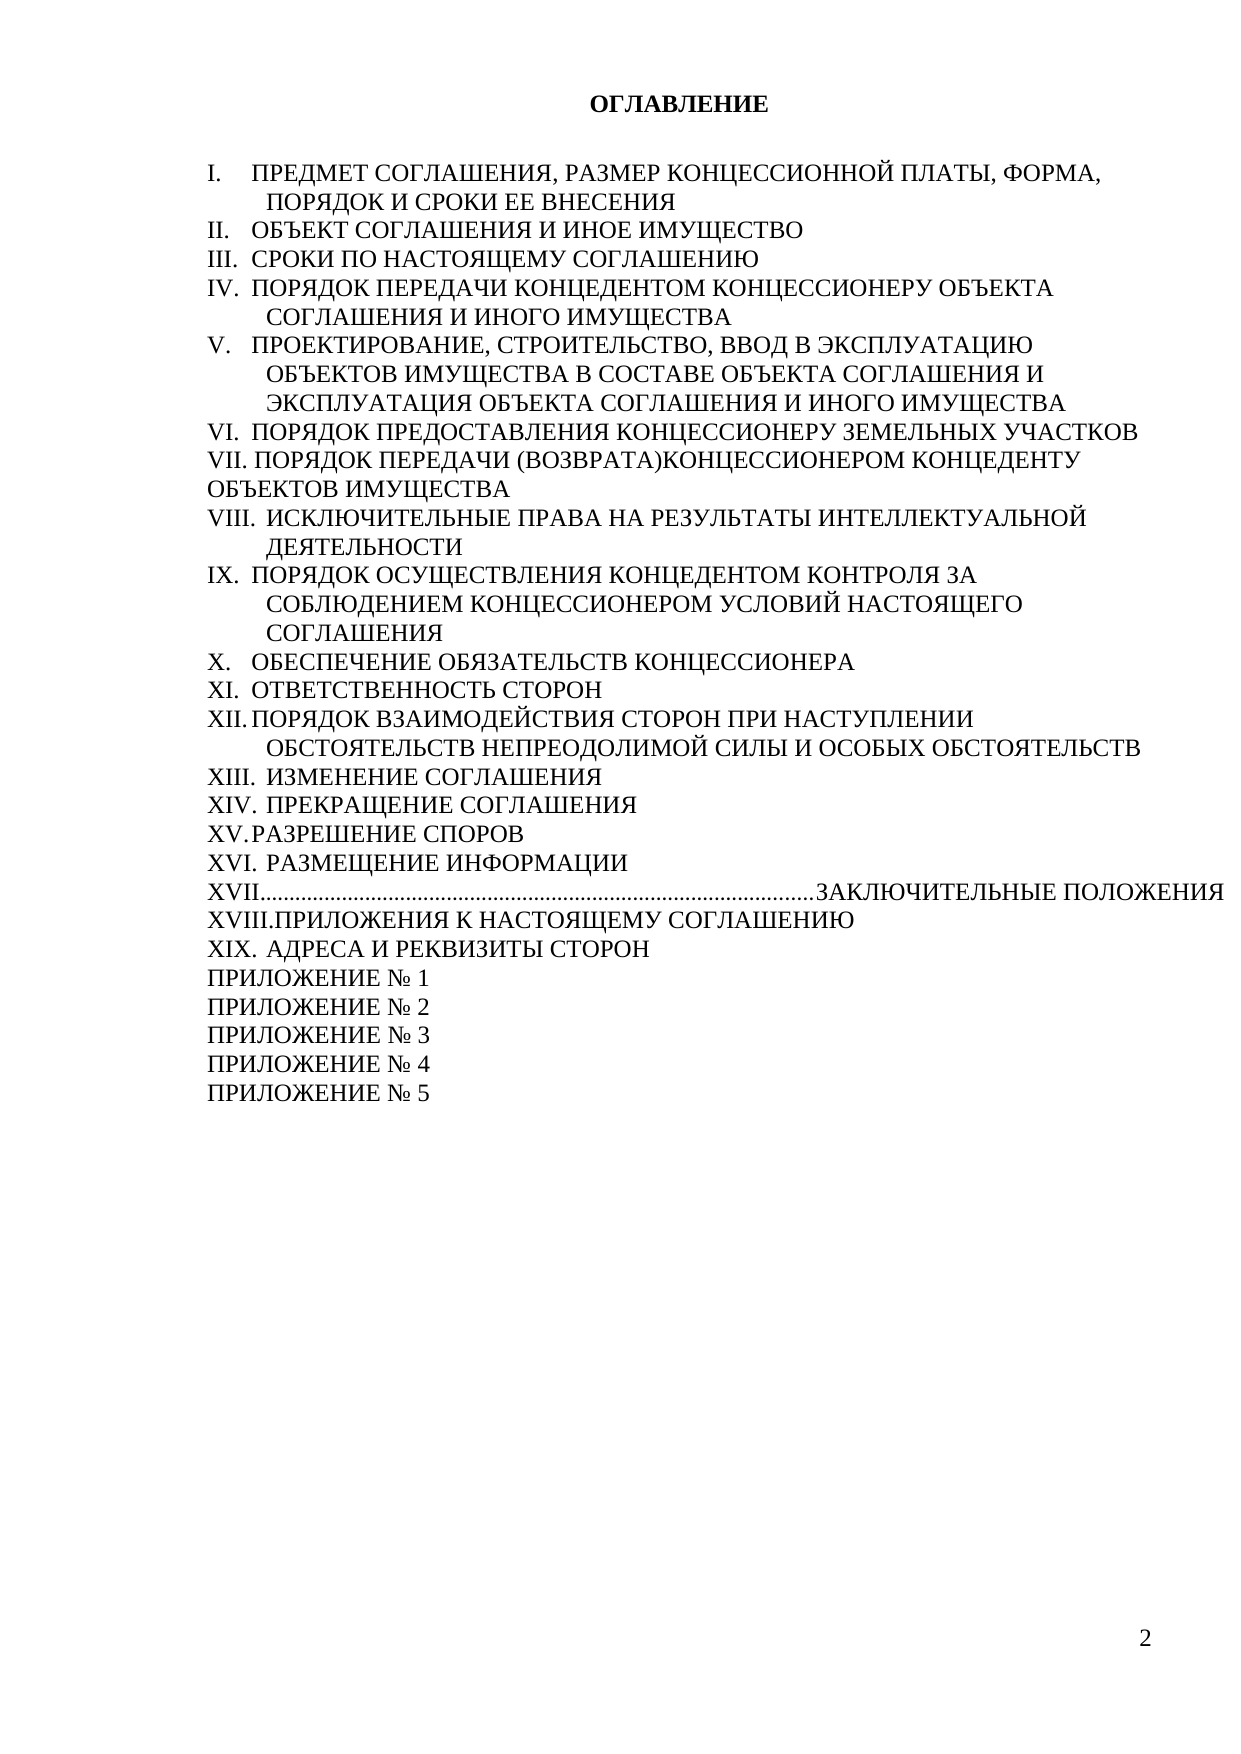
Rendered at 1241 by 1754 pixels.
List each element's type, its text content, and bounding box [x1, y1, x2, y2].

text VI. ПОРЯДОК ПРЕДОСТАВЛЕНИЯ КОНЦЕССИОНЕРУ ЗЕМЕЛЬНЫХ УЧАСТКОВ [207, 417, 1152, 445]
text ПРИЛОЖЕНИЕ № 4 [207, 1049, 1152, 1078]
text ОГЛАВЛЕНИЕ [207, 89, 1152, 117]
text XII. ПОРЯДОК ВЗАИМОДЕЙСТВИЯ СТОРОН ПРИ НАСТУПЛЕНИИ ОБСТОЯТЕЛЬСТВ НЕПРЕОДОЛИМОЙ СИЛЫ И ОСОБЫХ ОБСТОЯТЕЛЬСТВ [207, 704, 1152, 762]
text III. СРОКИ ПО НАСТОЯЩЕМУ СОГЛАШЕНИЮ [207, 244, 1152, 273]
text ПРИЛОЖЕНИЕ № 2 [207, 992, 1152, 1020]
text XV. РАЗРЕШЕНИЕ СПОРОВ [207, 819, 1152, 848]
text XIII. ИЗМЕНЕНИЕ СОГЛАШЕНИЯ [207, 762, 1152, 790]
text VIII. ИСКЛЮЧИТЕЛЬНЫЕ ПРАВА НА РЕЗУЛЬТАТЫ ИНТЕЛЛЕКТУАЛЬНОЙ ДЕЯТЕЛЬНОСТИ [207, 503, 1152, 560]
text X. ОБЕСПЕЧЕНИЕ ОБЯЗАТЕЛЬСТВ КОНЦЕССИОНЕРА [207, 647, 1152, 675]
text IV. ПОРЯДОК ПЕРЕДАЧИ КОНЦЕДЕНТОМ КОНЦЕССИОНЕРУ ОБЪЕКТА СОГЛАШЕНИЯ И ИНОГО ИМУЩЕСТВА [207, 273, 1152, 330]
text XIX. Адреса и реквизиты Сторон [207, 934, 1152, 963]
text VII. ПОРЯДОК ПЕРЕДАЧИ (ВОЗВРАТА)КОНЦЕССИОНЕРОМ КОНЦЕДЕНТУ ОБЪЕКТОВ ИМУЩЕСТВА [207, 445, 1152, 503]
text XVII. ЗАКЛЮЧИТЕЛЬНЫЕ ПОЛОЖЕНИЯ [207, 877, 1152, 905]
text XVI. РАЗМЕЩЕНИЕ ИНФОРМАЦИИ [207, 848, 1152, 877]
text XVIII.ПРИЛОЖЕНИЯ К НАСТОЯЩЕМУ СОГЛАШЕНИЮ [207, 905, 1152, 934]
text XI. ОТВЕТСТВЕННОСТЬ СТОРОН [207, 675, 1152, 704]
text II. ОБЪЕКТ СОГЛАШЕНИЯ И ИНОЕ ИМУЩЕСТВО [207, 215, 1152, 244]
text ПРИЛОЖЕНИЕ № 3 [207, 1020, 1152, 1049]
text IX. ПОРЯДОК ОСУЩЕСТВЛЕНИЯ КОНЦЕДЕНТОМ КОНТРОЛЯ ЗА СОБЛЮДЕНИЕМ КОНЦЕССИОНЕРОМ УСЛОВИЙ НАСТОЯЩЕГО СОГЛАШЕНИЯ [207, 560, 1152, 647]
text V. ПРОЕКТИРОВАНИЕ, СТРОИТЕЛЬСТВО, ВВОД В ЭКСПЛУАТАЦИЮ ОБЪЕКТОВ ИМУЩЕСТВА В СОСТАВЕ ОБЪЕКТА СОГЛАШЕНИЯ И ЭКСПЛУАТАЦИЯ ОБЪЕКТА СОГЛАШЕНИЯ И ИНОГО ИМУЩЕСТВА [207, 330, 1152, 417]
text ПРИЛОЖЕНИЕ № 5 [207, 1078, 1152, 1107]
text XIV. ПРЕКРАЩЕНИЕ СОГЛАШЕНИЯ [207, 790, 1152, 819]
text ПРИЛОЖЕНИЕ № 1 [207, 963, 1152, 992]
text I. ПРЕДМЕТ СОГЛАШЕНИЯ, РАЗМЕР КОНЦЕССИОННОЙ ПЛАТы, ФОРМА, ПОРЯДОК И СРОКИ ЕЕ ВНЕСЕНИЯ [207, 158, 1152, 215]
